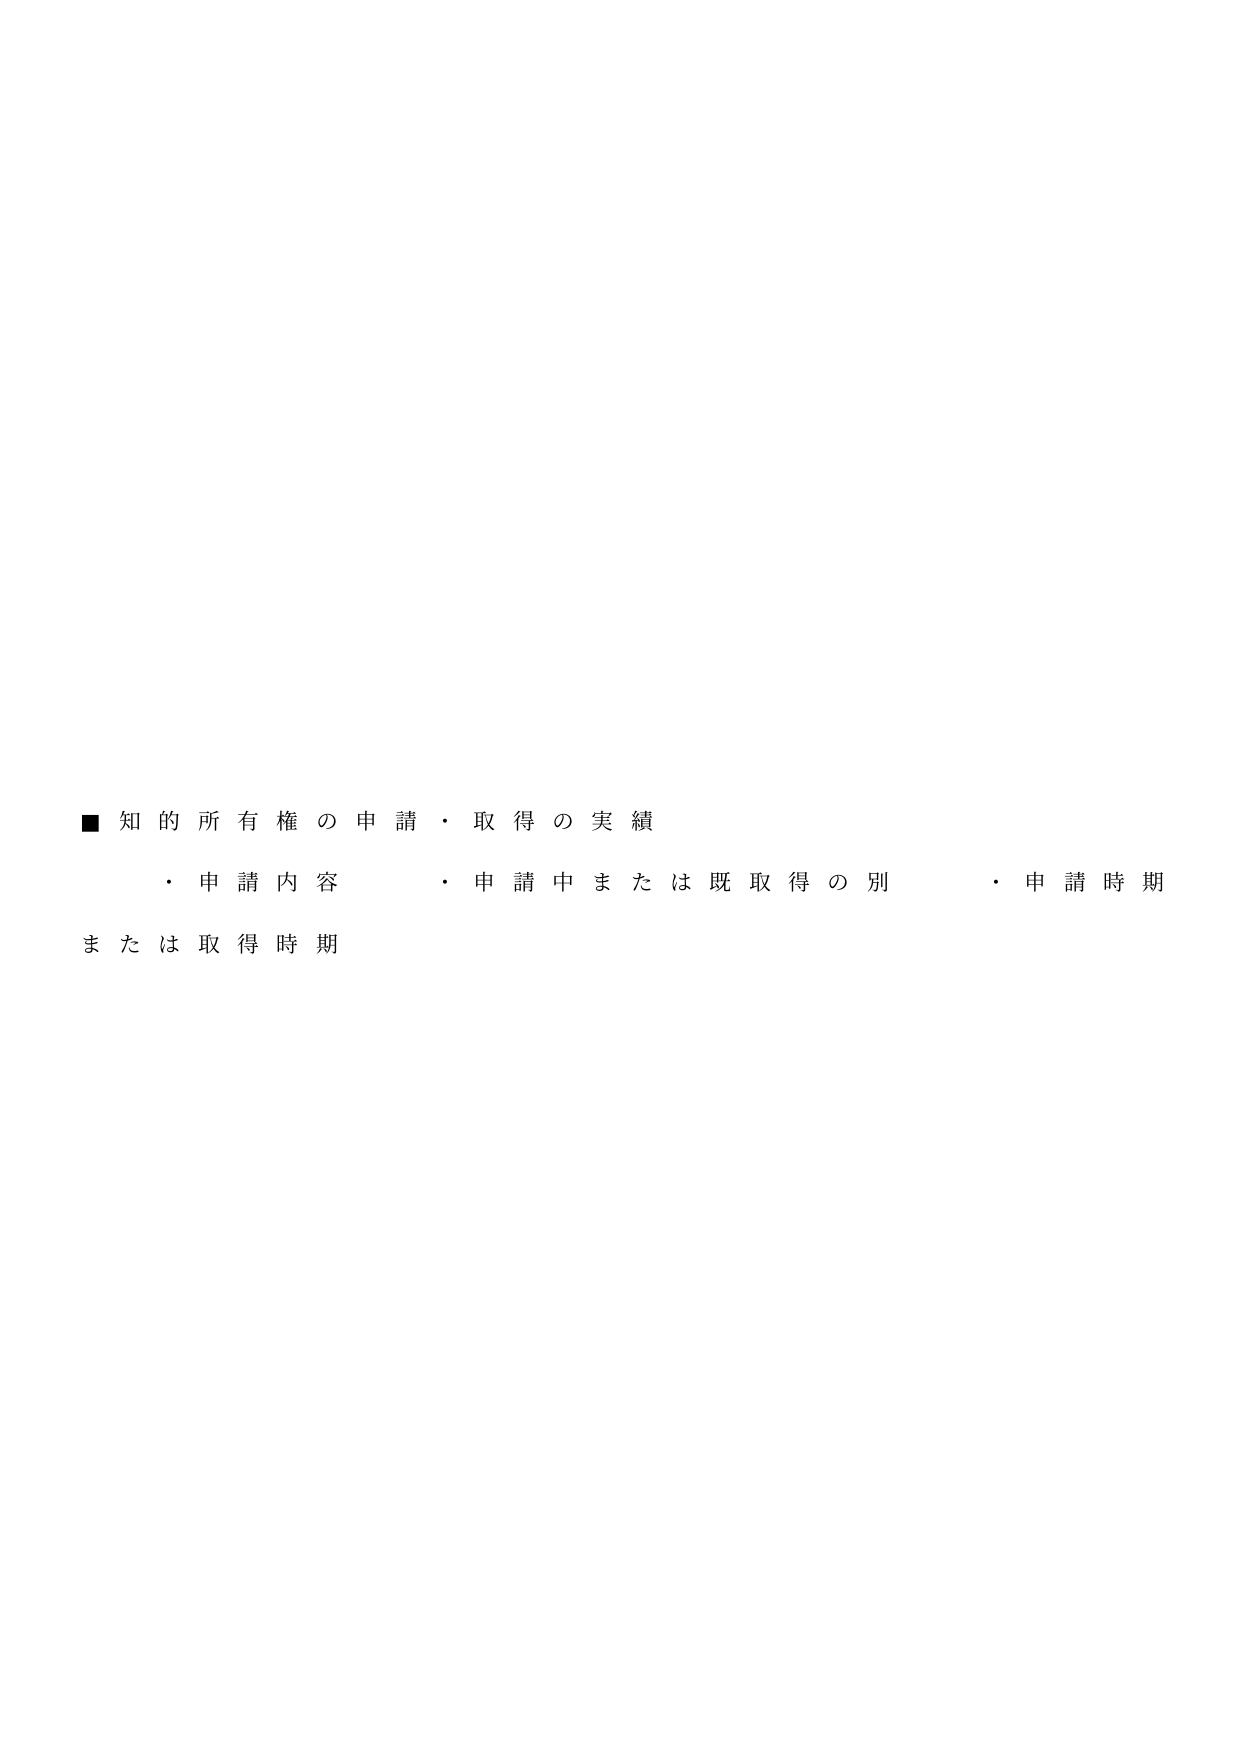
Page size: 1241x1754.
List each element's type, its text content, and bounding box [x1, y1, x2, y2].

text ■知的所有権の申請・取得の実績 [80, 789, 1182, 850]
text ・申請内容 ・申請中または既取得の別 ・申請時期または取得時期 [80, 850, 1182, 973]
